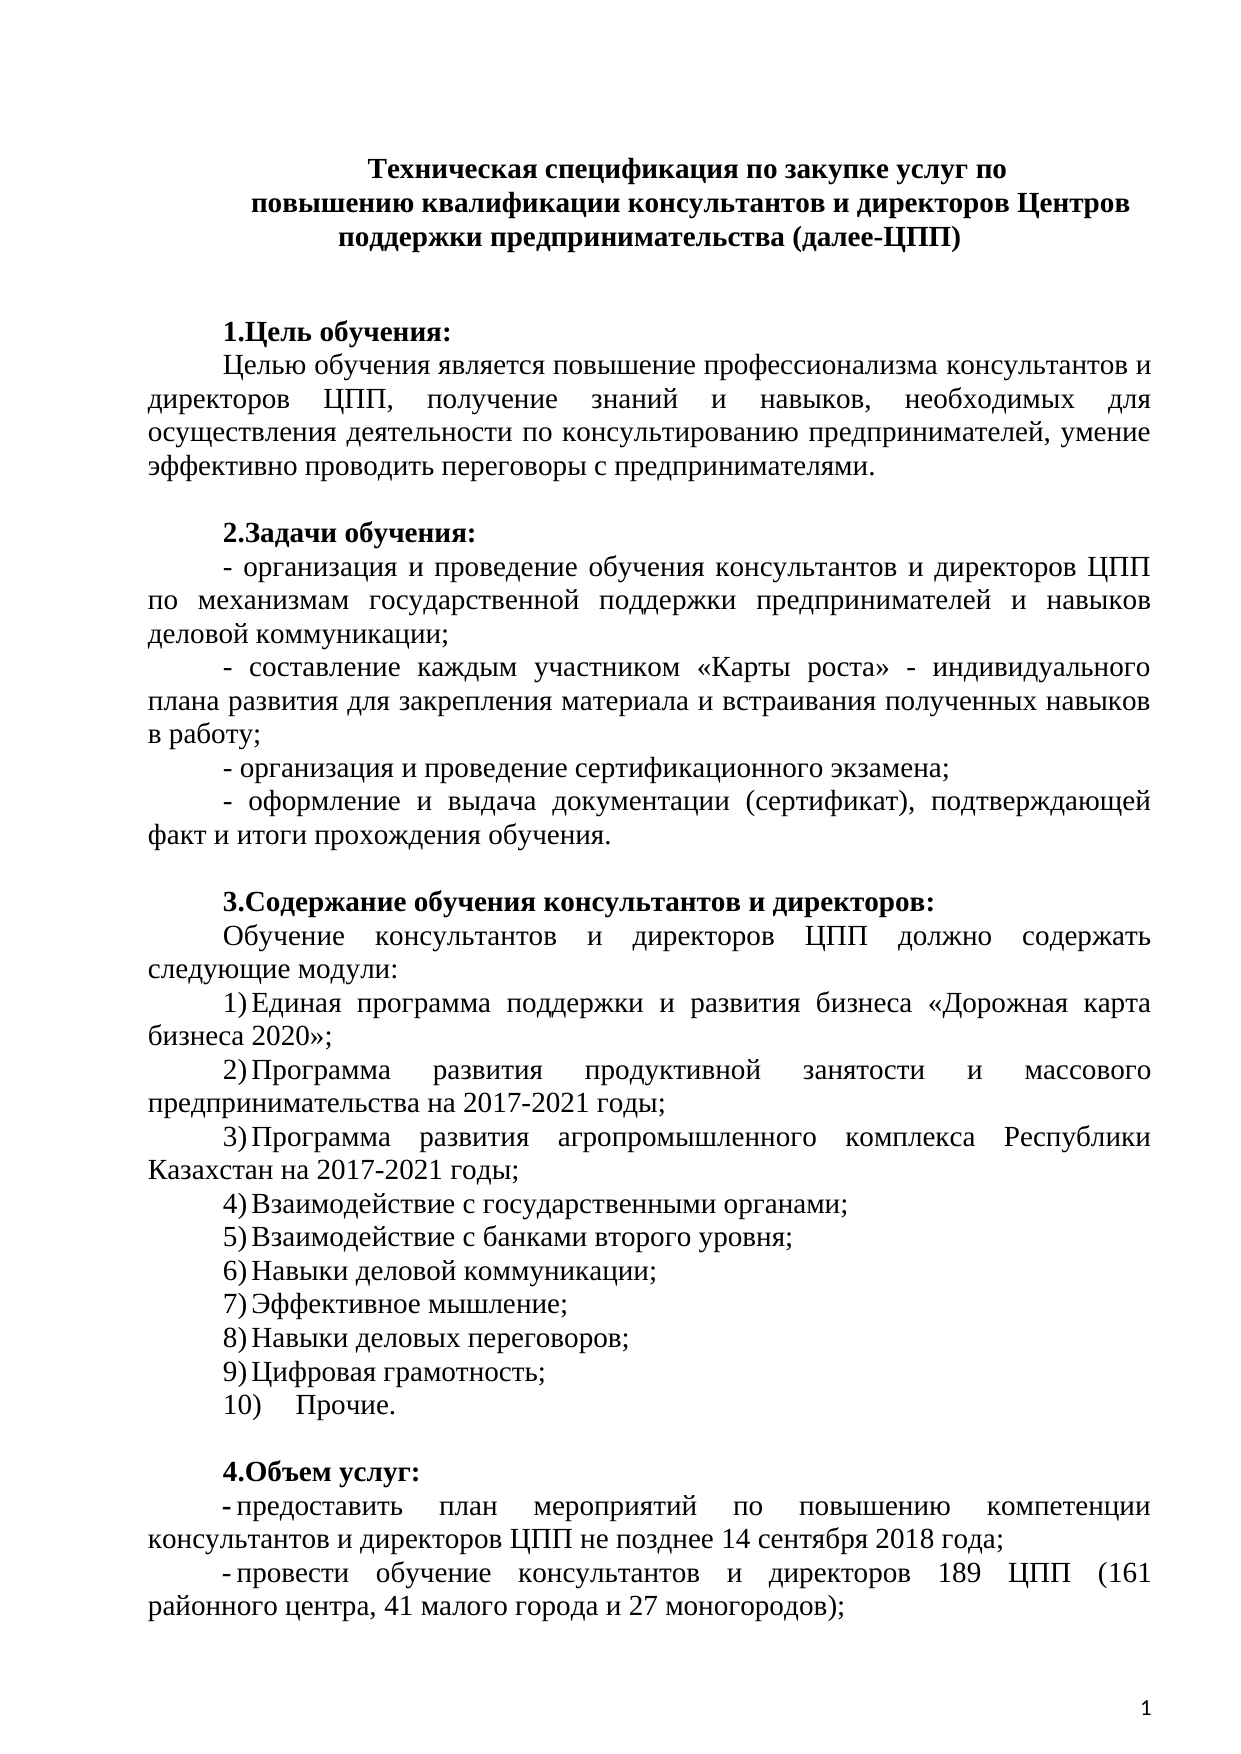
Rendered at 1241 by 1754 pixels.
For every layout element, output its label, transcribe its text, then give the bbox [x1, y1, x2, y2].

list Навыки деловых переговоров; [148, 1320, 1152, 1354]
list провести обучение консультантов и директоров 189 ЦПП (161 районного центра, 41 малого города и 27 моногородов); [148, 1555, 1152, 1622]
list Прочие. [148, 1387, 1152, 1421]
list Программа развития продуктивной занятости и массового предпринимательства на 2017-2021 годы; [148, 1052, 1152, 1119]
list Цифровая грамотность; [148, 1354, 1152, 1387]
text 1.Цель обучения: [148, 314, 1152, 347]
list Эффективное мышление; [148, 1287, 1152, 1320]
text - оформление и выдача документации (сертификат), подтверждающей факт и итоги прохождения обучения. [148, 783, 1152, 851]
list Программа развития агропромышленного комплекса Республики Казахстан на 2017-2021 годы; [148, 1119, 1152, 1186]
list предоставить план мероприятий по повышению компетенции консультантов и директоров ЦПП не позднее 14 сентября 2018 года; [148, 1488, 1152, 1555]
list Единая программа поддержки и развития бизнеса «Дорожная карта бизнеса 2020»; [148, 985, 1152, 1052]
text Целью обучения является повышение профессионализма консультантов и директоров ЦПП, получение знаний и навыков, необходимых для осуществления деятельности по консультированию предпринимателей, умение эффективно проводить переговоры с предпринимателями. [148, 347, 1152, 482]
text 2.Задачи обучения: [148, 515, 1152, 549]
text повышению квалификации консультантов и директоров Центров поддержки предпринимательства (далее-ЦПП) [148, 185, 1152, 280]
text Обучение консультантов и директоров ЦПП должно содержать следующие модули: [148, 918, 1152, 985]
text - организация и проведение сертификационного экзамена; [148, 750, 1152, 783]
text Техническая спецификация по закупке услуг по [148, 152, 1152, 185]
text 4.Объем услуг: [148, 1454, 1152, 1488]
text - составление каждым участником «Карты роста» - индивидуального плана развития для закрепления материала и встраивания полученных навыков в работу; [148, 649, 1152, 750]
list Навыки деловой коммуникации; [148, 1253, 1152, 1287]
text - организация и проведение обучения консультантов и директоров ЦПП по механизмам государственной поддержки предпринимателей и навыков деловой коммуникации; [148, 549, 1152, 649]
list Взаимодействие с государственными органами; [148, 1186, 1152, 1219]
list Взаимодействие с банками второго уровня; [148, 1219, 1152, 1253]
text 3.Содержание обучения консультантов и директоров: [148, 884, 1152, 918]
